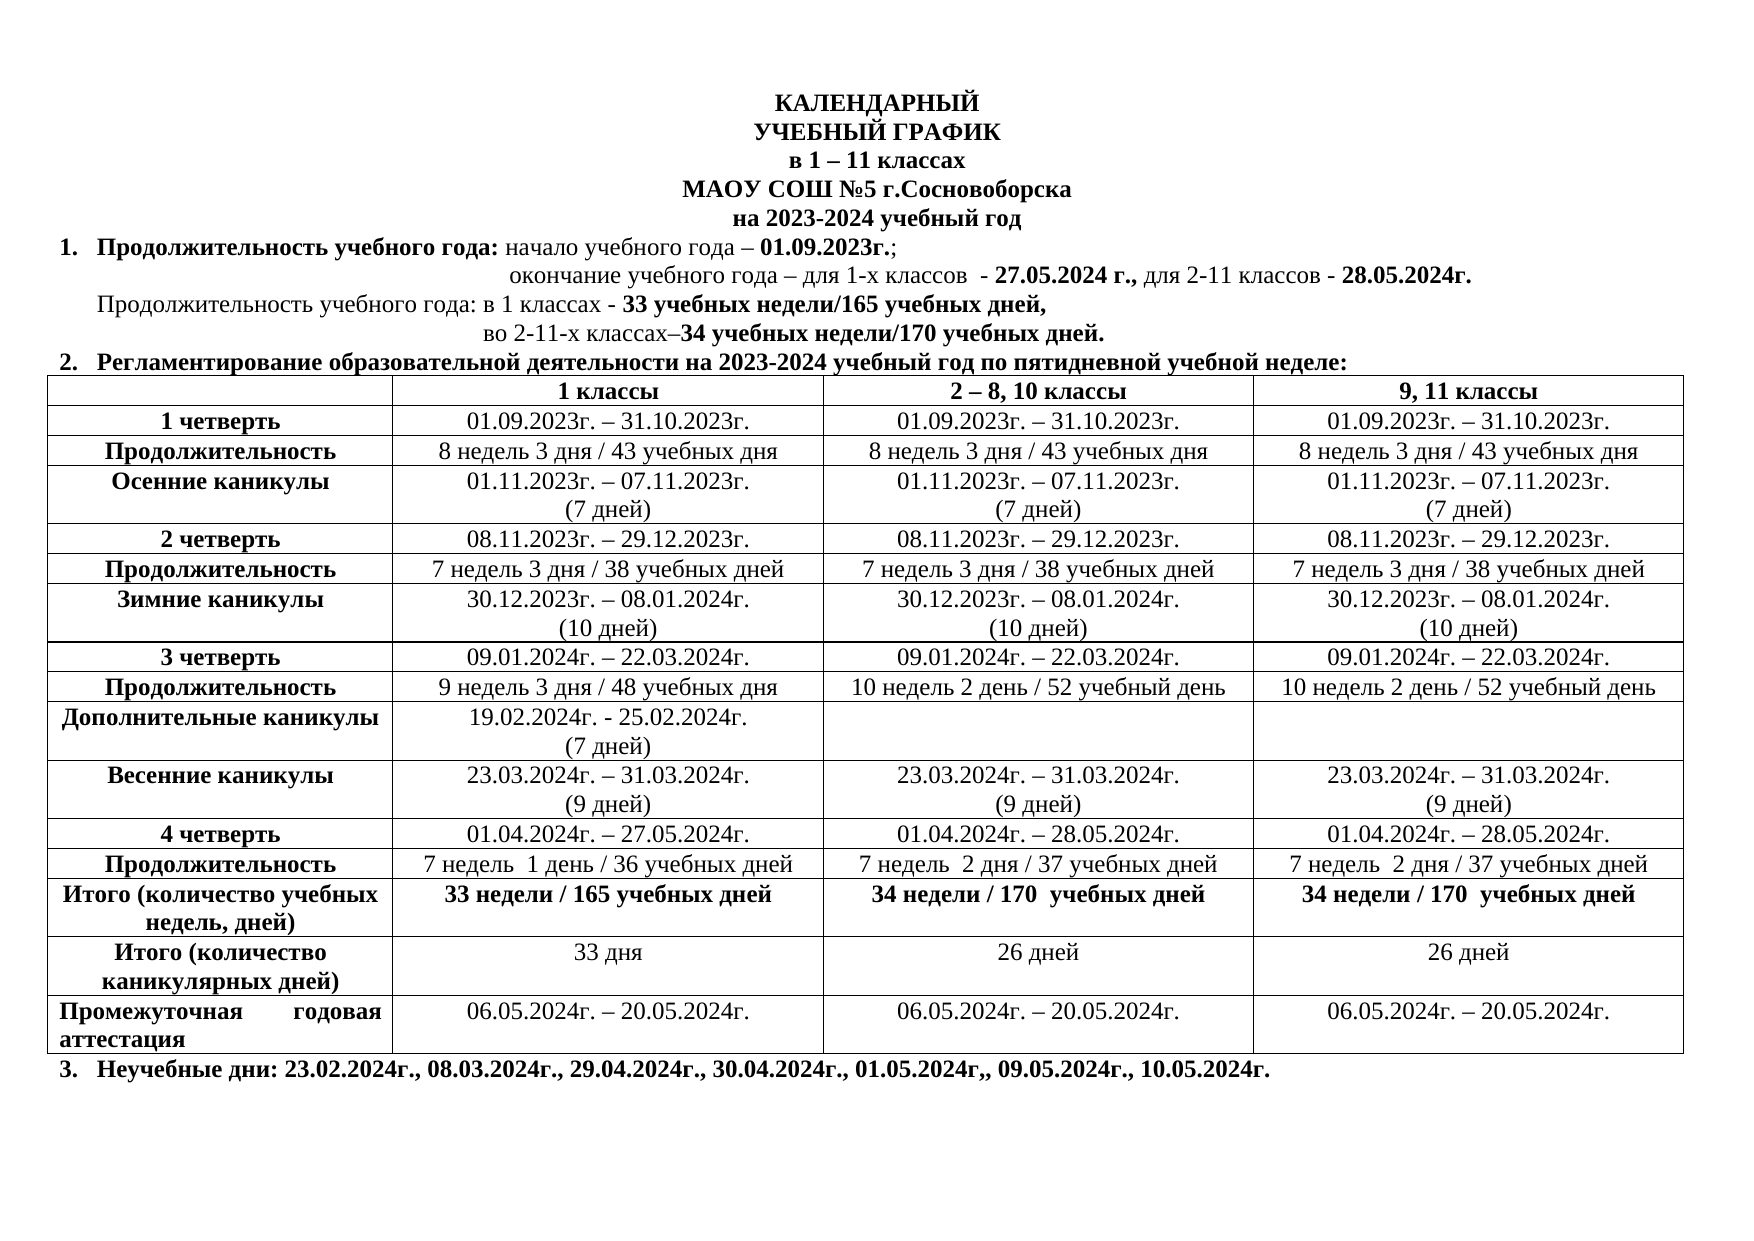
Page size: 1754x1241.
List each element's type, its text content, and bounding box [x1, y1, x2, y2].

table_cell Промежуточная годовая аттестация [48, 996, 392, 1053]
table_cell 06.05.2024г. – 20.05.2024г. [824, 996, 1253, 1053]
table_cell [824, 702, 1253, 759]
table_cell Продолжительность [48, 672, 392, 701]
table_header 1 классы [393, 376, 823, 405]
table_cell 10 недель 2 день / 52 учебный день [1254, 672, 1683, 701]
table_cell 8 недель 3 дня / 43 учебных дня [824, 436, 1253, 465]
list Неучебные дни: 23.02.2024г., 08.03.2024г., 29.04.2024г., 30.04.2024г., 01.05.2024г,, 09.05.2024г., 10.05.2024г. [59, 1054, 1695, 1083]
table_cell Продолжительность [48, 849, 392, 878]
list окончание учебного года – для 1-х классов - 27.05.2024 г., для 2-11 классов - 28.05.2024г. [97, 260, 1695, 289]
table_cell Продолжительность [48, 554, 392, 583]
table_cell 7 недель 3 дня / 38 учебных дней [393, 554, 823, 583]
text Продолжительность учебного года: в 1 классах - 33 учебных недели/165 учебных дней, [59, 289, 1695, 318]
text во 2-11-х классах–34 учебных недели/170 учебных дней. [59, 318, 1695, 347]
table_cell 8 недель 3 дня / 43 учебных дня [393, 436, 823, 465]
table_cell 23.03.2024г. – 31.03.2024г. (9 дней) [1254, 761, 1683, 818]
table_cell Продолжительность [48, 436, 392, 465]
table_cell 01.11.2023г. – 07.11.2023г. (7 дней) [824, 466, 1253, 523]
table_cell 26 дней [1254, 937, 1683, 995]
table_cell 34 недели / 170 учебных дней [824, 879, 1253, 936]
text МАОУ СОШ №5 г.Сосновоборска [59, 174, 1695, 203]
table_cell Осенние каникулы [48, 466, 392, 523]
table_cell 09.01.2024г. – 22.03.2024г. [824, 643, 1253, 671]
text УЧЕБНЫЙ ГРАФИК [59, 117, 1695, 145]
table_header 9, 11 классы [1254, 376, 1683, 405]
table_cell 06.05.2024г. – 20.05.2024г. [1254, 996, 1683, 1053]
table_cell [1254, 702, 1683, 759]
table_cell 7 недель 3 дня / 38 учебных дней [824, 554, 1253, 583]
table_cell Дополнительные каникулы [48, 702, 392, 759]
table_cell 30.12.2023г. – 08.01.2024г. (10 дней) [824, 584, 1253, 641]
table_cell 30.12.2023г. – 08.01.2024г. (10 дней) [393, 584, 823, 641]
table_cell Итого (количество учебных недель, дней) [48, 879, 392, 936]
table_cell 09.01.2024г. – 22.03.2024г. [393, 643, 823, 671]
table_cell 23.03.2024г. – 31.03.2024г. (9 дней) [824, 761, 1253, 818]
table_cell 23.03.2024г. – 31.03.2024г. (9 дней) [393, 761, 823, 818]
table_cell 10 недель 2 день / 52 учебный день [824, 672, 1253, 701]
table_header [48, 376, 392, 405]
table_cell 8 недель 3 дня / 43 учебных дня [1254, 436, 1683, 465]
text КАЛЕНДАРНЫЙ [59, 88, 1695, 117]
table_cell Весенние каникулы [48, 761, 392, 818]
table_cell 34 недели / 170 учебных дней [1254, 879, 1683, 936]
list Продолжительность учебного года: начало учебного года – 01.09.2023г.; [59, 232, 1695, 260]
table_cell 08.11.2023г. – 29.12.2023г. [824, 524, 1253, 553]
table_cell 06.05.2024г. – 20.05.2024г. [393, 996, 823, 1053]
table_cell 01.11.2023г. – 07.11.2023г. (7 дней) [1254, 466, 1683, 523]
table_cell 30.12.2023г. – 08.01.2024г. (10 дней) [1254, 584, 1683, 641]
table_cell 08.11.2023г. – 29.12.2023г. [1254, 524, 1683, 553]
table_cell 7 недель 2 дня / 37 учебных дней [1254, 849, 1683, 878]
table_cell 01.09.2023г. – 31.10.2023г. [393, 406, 823, 435]
table_header 2 – 8, 10 классы [824, 376, 1253, 405]
table_cell 33 дня [393, 937, 823, 995]
table_cell 7 недель 1 день / 36 учебных дней [393, 849, 823, 878]
table_cell 9 недель 3 дня / 48 учебных дня [393, 672, 823, 701]
table_cell 33 недели / 165 учебных дней [393, 879, 823, 936]
table_cell 01.04.2024г. – 27.05.2024г. [393, 819, 823, 848]
table_cell 09.01.2024г. – 22.03.2024г. [1254, 643, 1683, 671]
table_cell 2 четверть [48, 524, 392, 553]
table_cell 3 четверть [48, 643, 392, 671]
text на 2023-2024 учебный год [59, 203, 1695, 232]
table_cell 4 четверть [48, 819, 392, 848]
table_cell 01.04.2024г. – 28.05.2024г. [824, 819, 1253, 848]
table_cell 26 дней [824, 937, 1253, 995]
text в 1 – 11 классах [59, 145, 1695, 174]
table_cell 19.02.2024г. - 25.02.2024г. (7 дней) [393, 702, 823, 759]
table_cell 08.11.2023г. – 29.12.2023г. [393, 524, 823, 553]
table_cell 01.04.2024г. – 28.05.2024г. [1254, 819, 1683, 848]
table_cell 7 недель 3 дня / 38 учебных дней [1254, 554, 1683, 583]
table_cell 1 четверть [48, 406, 392, 435]
table_cell 01.09.2023г. – 31.10.2023г. [1254, 406, 1683, 435]
table_cell Зимние каникулы [48, 584, 392, 641]
table_cell 01.09.2023г. – 31.10.2023г. [824, 406, 1253, 435]
table_cell 01.11.2023г. – 07.11.2023г. (7 дней) [393, 466, 823, 523]
table_cell 7 недель 2 дня / 37 учебных дней [824, 849, 1253, 878]
list Регламентирование образовательной деятельности на 2023-2024 учебный год по пятидневной учебной неделе: [59, 347, 1695, 375]
table_cell Итого (количество каникулярных дней) [48, 937, 392, 995]
